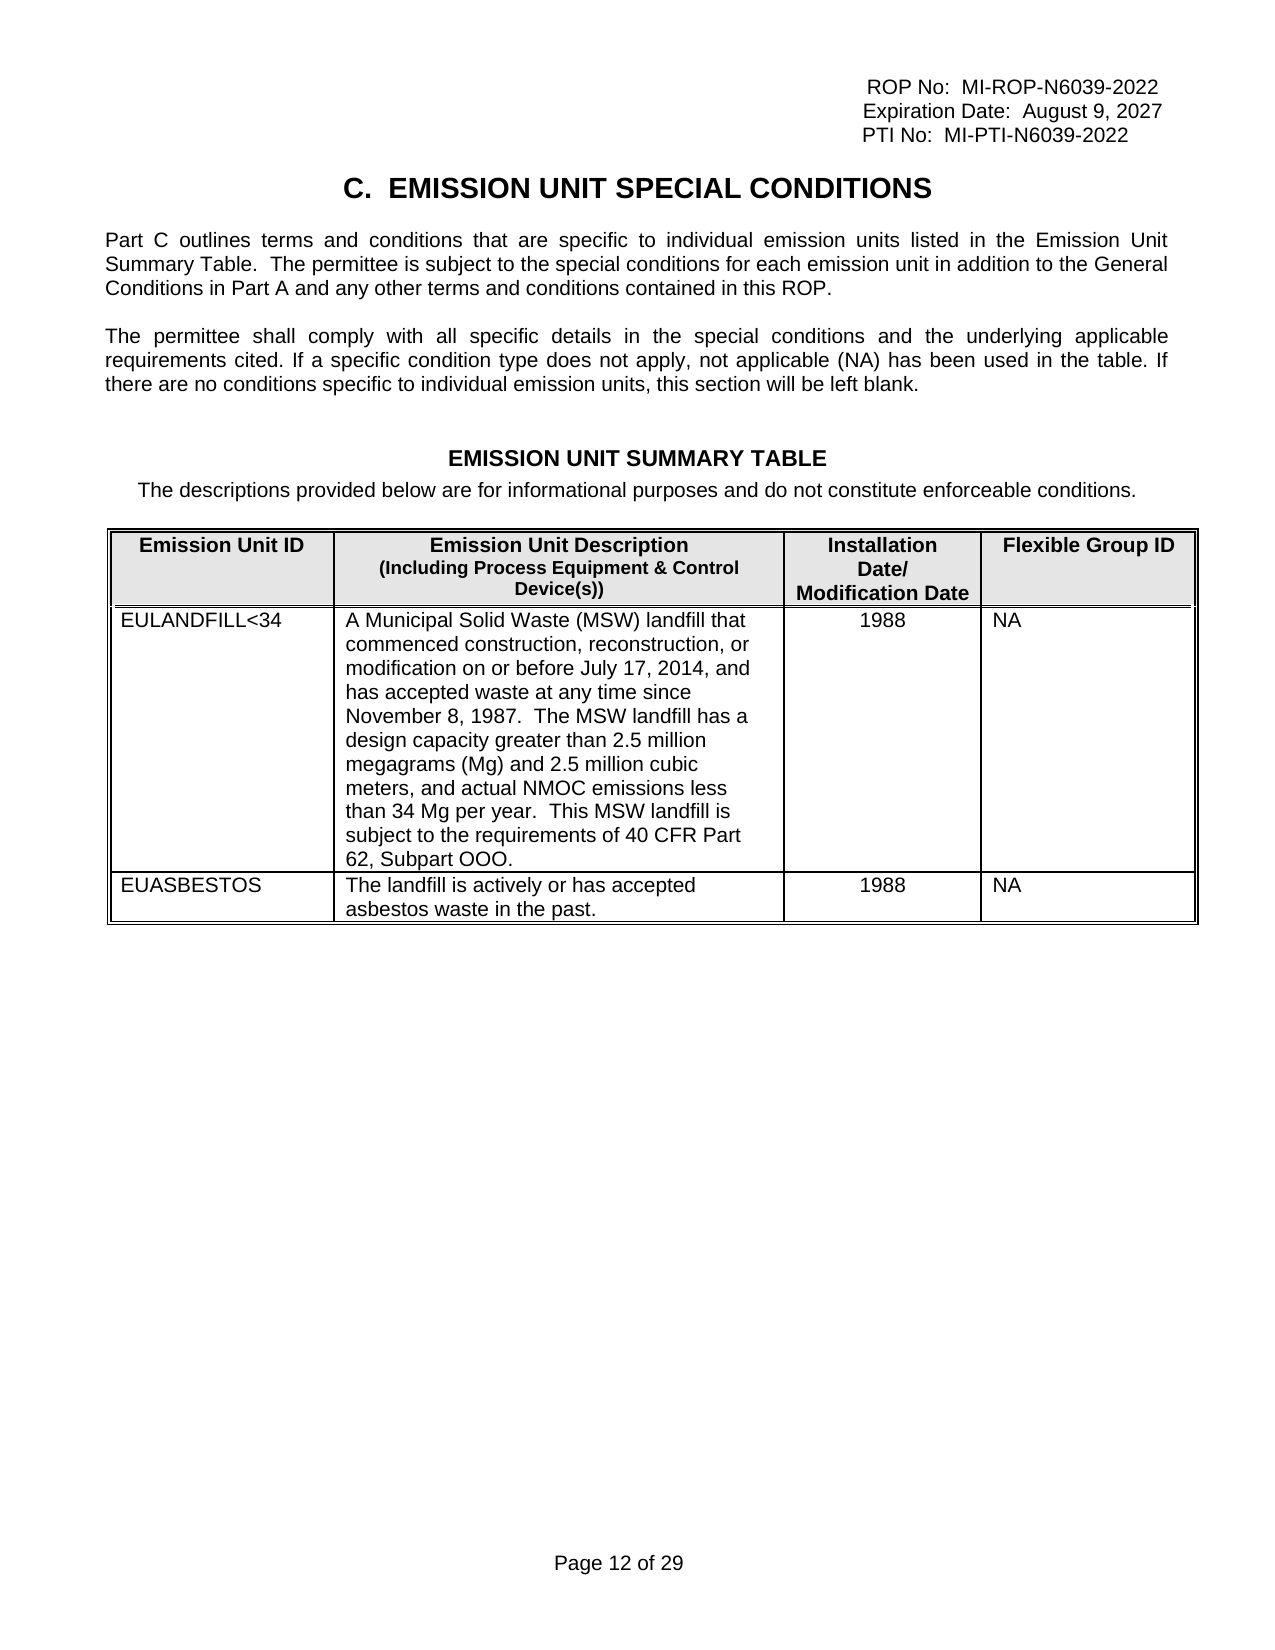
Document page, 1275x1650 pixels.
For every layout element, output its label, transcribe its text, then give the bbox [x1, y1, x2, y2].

table_header Installation Date/ Modification Date [785, 533, 980, 604]
table_cell 1988 [785, 608, 980, 871]
subtitle C. EMISSION UNIT SPECIAL CONDITIONS [105, 171, 1170, 204]
text The permittee shall comply with all specific details in the special conditions and the underlying applicable requirements cited. If a specific condition type does not apply, not applicable (NA) has been used in the table. If there are no conditions specific to individual emission units, this section will be left blank. [105, 324, 1170, 396]
table_header Flexible Group ID [982, 533, 1194, 604]
table_cell The landfill is actively or has accepted asbestos waste in the past. [335, 873, 783, 921]
table_cell EUASBESTOS [112, 873, 333, 921]
table_cell NA [982, 873, 1194, 921]
table_header Emission Unit Description (Including Process Equipment & Control Device(s)) [335, 533, 783, 604]
text Part C outlines terms and conditions that are specific to individual emission units listed in the Emission Unit Summary Table. The permittee is subject to the special conditions for each emission unit in addition to the General Conditions in Part A and any other terms and conditions contained in this ROP. [105, 228, 1170, 300]
table_cell NA [982, 605, 1195, 871]
subtitle EMISSION UNIT SUMMARY TABLE [105, 445, 1170, 471]
table_cell 1988 [785, 873, 980, 921]
table_cell EULANDFILL<34 [112, 605, 333, 871]
table_cell A Municipal Solid Waste (MSW) landfill that commenced construction, reconstruction, or modification on or before July 17, 2014, and has accepted waste at any time since November 8, 1987. The MSW landfill has a design capacity greater than 2.5 million megagrams (Mg) and 2.5 million cubic meters, and actual NMOC emissions less than 34 Mg per year. This MSW landfill is subject to the requirements of 40 CFR Part 62, Subpart OOO. [335, 608, 783, 871]
table_header Emission Unit ID [112, 533, 333, 604]
text The descriptions provided below are for informational purposes and do not constitute enforceable conditions. [105, 478, 1170, 502]
